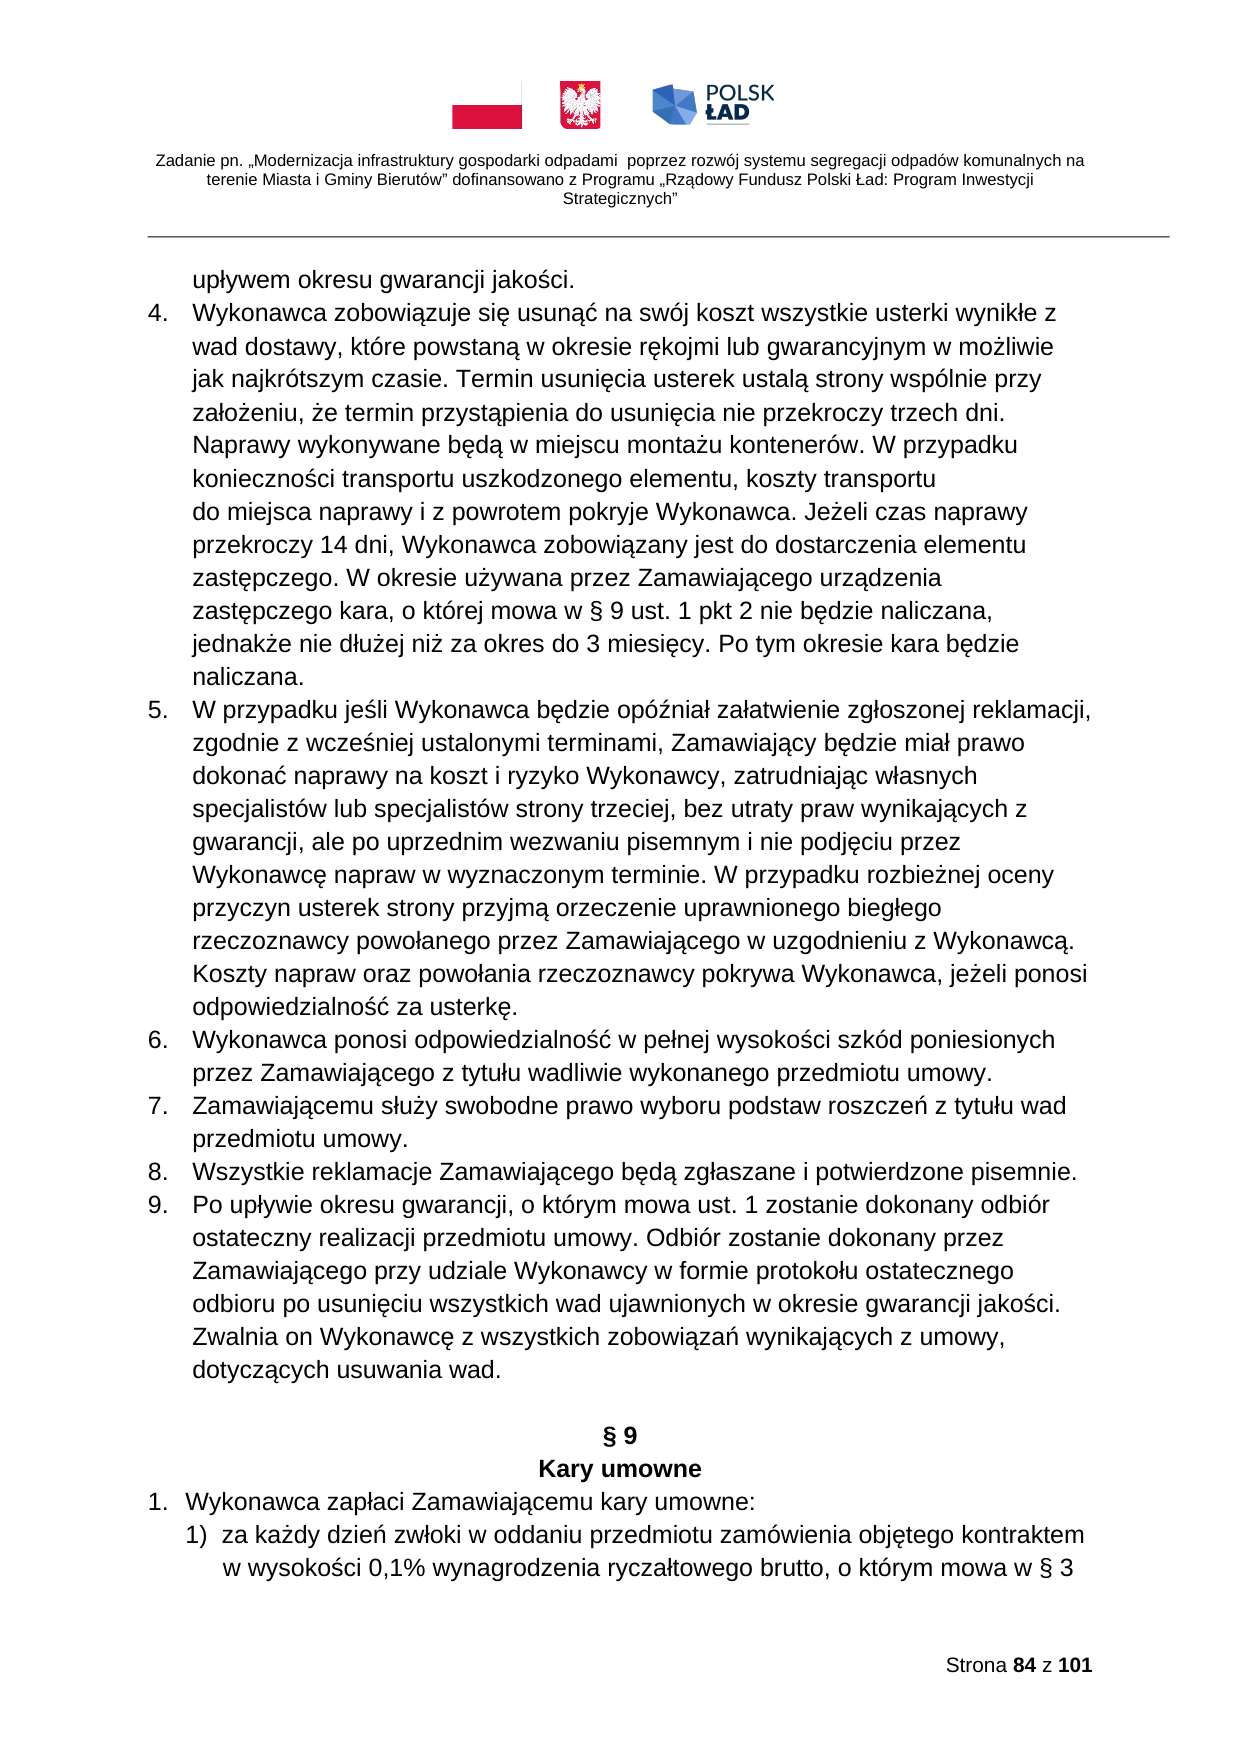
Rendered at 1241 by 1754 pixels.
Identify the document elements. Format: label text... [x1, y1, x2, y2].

list Po upływie okresu gwarancji, o którym mowa ust. 1 zostanie dokonany odbiór ostateczny realizacji przedmiotu umowy. Odbiór zostanie dokonany przez Zamawiającego przy udziale Wykonawcy w formie protokołu ostatecznego odbioru po usunięciu wszystkich wad ujawnionych w okresie gwarancji jakości. Zwalnia on Wykonawcę z wszystkich zobowiązań wynikających z umowy, dotyczących usuwania wad. [148, 1190, 1093, 1384]
list Wykonawca ponosi odpowiedzialność w pełnej wysokości szkód poniesionych przez Zamawiającego z tytułu wadliwie wykonanego przedmiotu umowy. [148, 1025, 1093, 1087]
list Wykonawca zobowiązuje się usunąć na swój koszt wszystkie usterki wynikłe z wad dostawy, które powstaną w okresie rękojmi lub gwarancyjnym w możliwie jak najkrótszym czasie. Termin usunięcia usterek ustalą strony wspólnie przy założeniu, że termin przystąpienia do usunięcia nie przekroczy trzech dni. Naprawy wykonywane będą w miejscu montażu kontenerów. W przypadku konieczności transportu uszkodzonego elementu, koszty transportu do miejsca naprawy i z powrotem pokryje Wykonawca. Jeżeli czas naprawy przekroczy 14 dni, Wykonawca zobowiązany jest do dostarczenia elementu zastępczego. W okresie używana przez Zamawiającego urządzenia zastępczego kara, o której mowa w § 9 ust. 1 pkt 2 nie będzie naliczana, jednakże nie dłużej niż za okres do 3 miesięcy. Po tym okresie kara będzie naliczana. [148, 298, 1093, 690]
picture [450, 81, 600, 129]
text § 9 [148, 1421, 1093, 1450]
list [185, 1520, 1093, 1582]
list Zamawiającemu służy swobodne prawo wyboru podstaw roszczeń z tytułu wad przedmiotu umowy. [148, 1091, 1093, 1153]
list Wszystkie reklamacje Zamawiającego będą zgłaszane i potwierdzone pisemnie. [148, 1157, 1093, 1186]
subtitle Kary umowne [148, 1454, 1093, 1483]
list Wykonawca zapłaci Zamawiającemu kary umowne: [148, 1487, 1093, 1516]
list W przypadku jeśli Wykonawca będzie opóźniał załatwienie zgłoszonej reklamacji, zgodnie z wcześniej ustalonymi terminami, Zamawiający będzie miał prawo dokonać naprawy na koszt i ryzyko Wykonawcy, zatrudniając własnych specjalistów lub specjalistów strony trzeciej, bez utraty praw wynikających z gwarancji, ale po uprzednim wezwaniu pisemnym i nie podjęciu przez Wykonawcę napraw w wyznaczonym terminie. W przypadku rozbieżnej oceny przyczyn usterek strony przyjmą orzeczenie uprawnionego biegłego rzeczoznawcy powołanego przez Zamawiającego w uzgodnieniu z Wykonawcą. Koszty napraw oraz powołania rzeczoznawcy pokrywa Wykonawca, jeżeli ponosi odpowiedzialność za usterkę. [148, 695, 1093, 1021]
picture [652, 84, 774, 125]
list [148, 265, 1093, 294]
